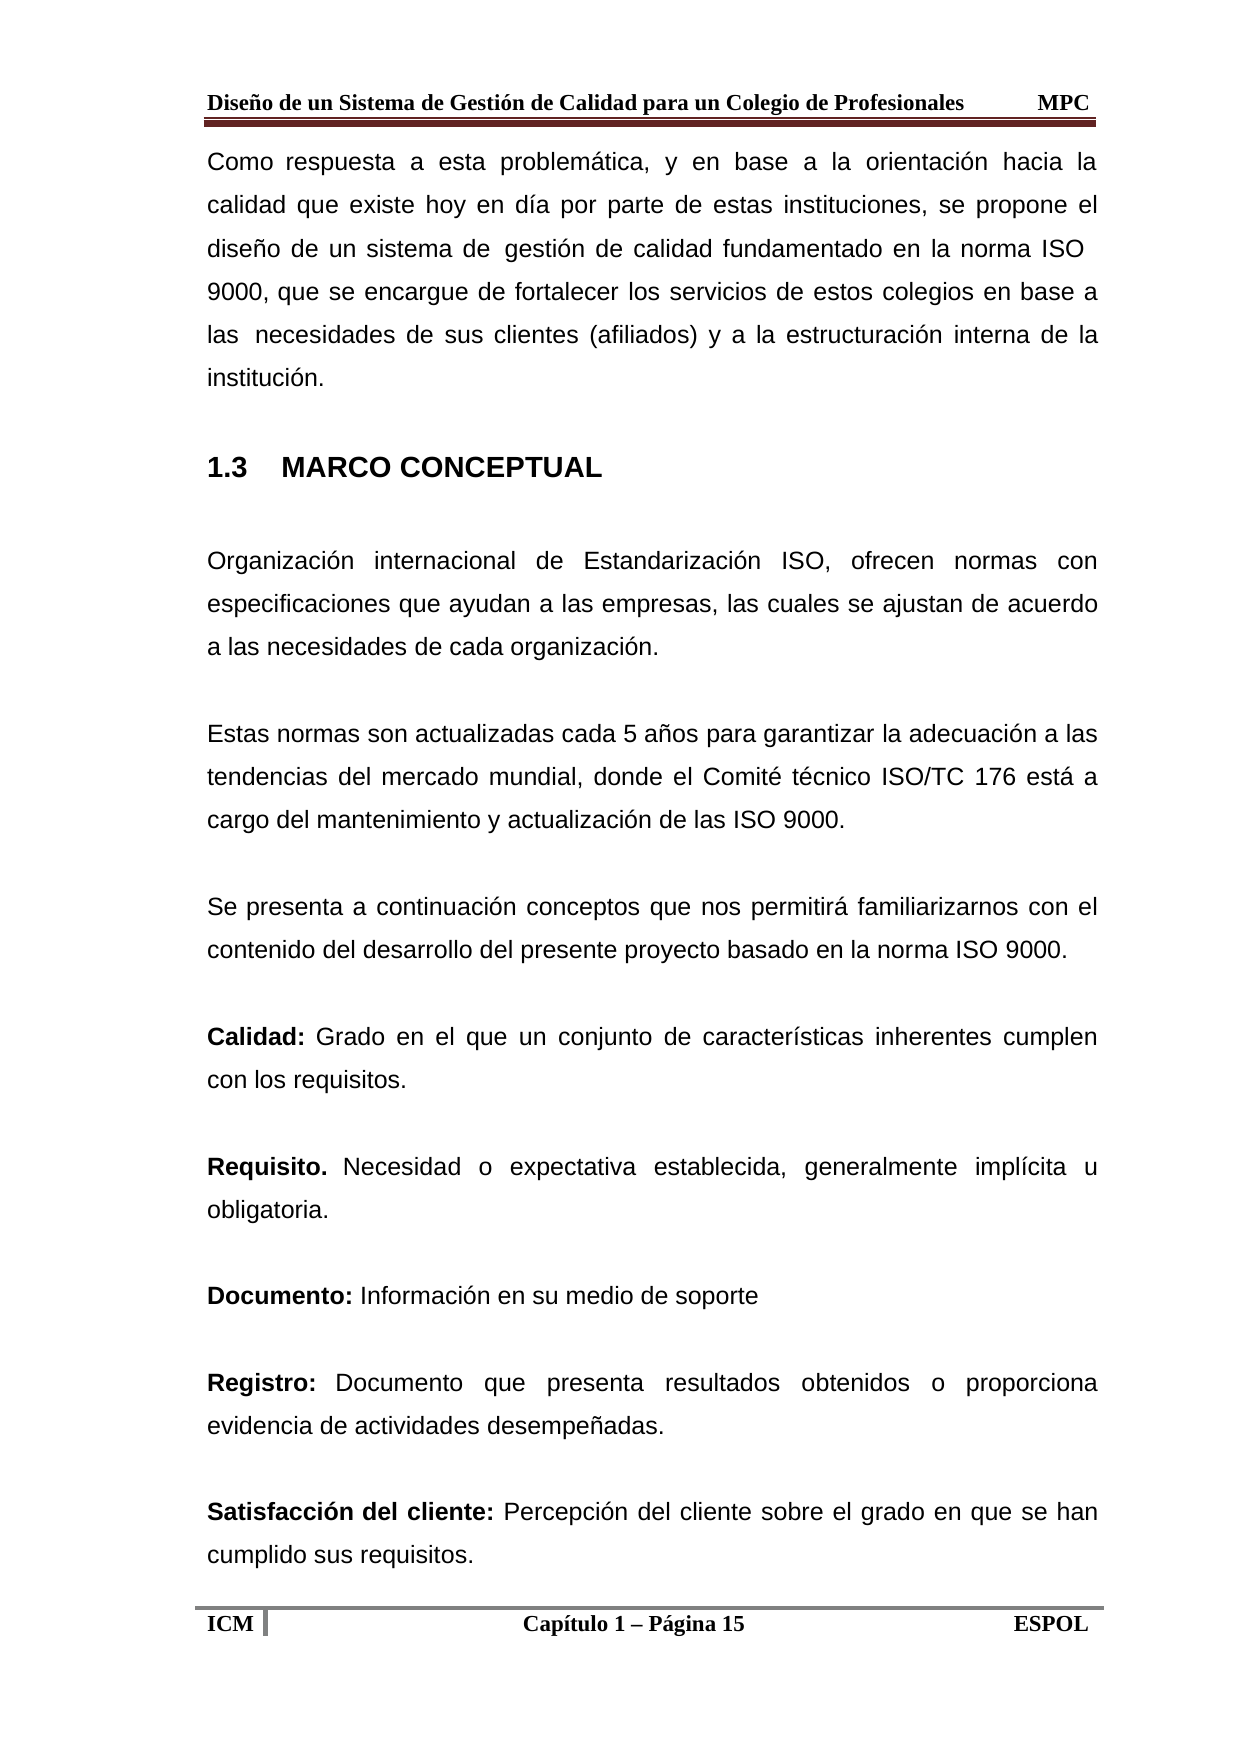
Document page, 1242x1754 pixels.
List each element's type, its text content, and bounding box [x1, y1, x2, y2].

text Se presenta a continuación conceptos que nos permitirá familiarizarnos con el contenido del desarrollo del presente proyecto basado en la norma ISO 9000. [207, 892, 1098, 964]
text Documento: Información en su medio de soporte [207, 1281, 763, 1310]
text Registro: Documento que presenta resultados obtenidos o proporciona evidencia de actividades desempeñadas. [207, 1368, 1098, 1439]
text 1.3 MARCO CONCEPTUAL [207, 450, 608, 484]
text Calidad: Grado en el que un conjunto de características inherentes cumplen con los requisitos. [207, 1022, 1098, 1094]
text Satisfacción del cliente: Percepción del cliente sobre el grado en que se han cumplido sus requisitos. [207, 1497, 1098, 1569]
text Como respuesta a esta problemática, y en base a la orientación hacia la calidad que existe hoy en día por parte de estas instituciones, se propone el diseño de un sistema de gestión de calidad fundamentado en la norma ISO [207, 147, 1098, 262]
text Estas normas son actualizadas cada 5 años para garantizar la adecuación a las tendencias del mercado mundial, donde el Comité técnico ISO/TC 176 está a cargo del mantenimiento y actualización de las ISO 9000. [207, 719, 1098, 834]
text 9000, que se encargue de fortalecer los servicios de estos colegios en base a las necesidades de sus clientes (afiliados) y a la estructuración interna de la institución. [207, 277, 1098, 392]
text Organización internacional de Estandarización ISO, ofrecen normas con especificaciones que ayudan a las empresas, las cuales se ajustan de acuerdo a las necesidades de cada organización. [207, 546, 1098, 661]
text Requisito. Necesidad o expectativa establecida, generalmente implícita u obligatoria. [207, 1152, 1098, 1223]
